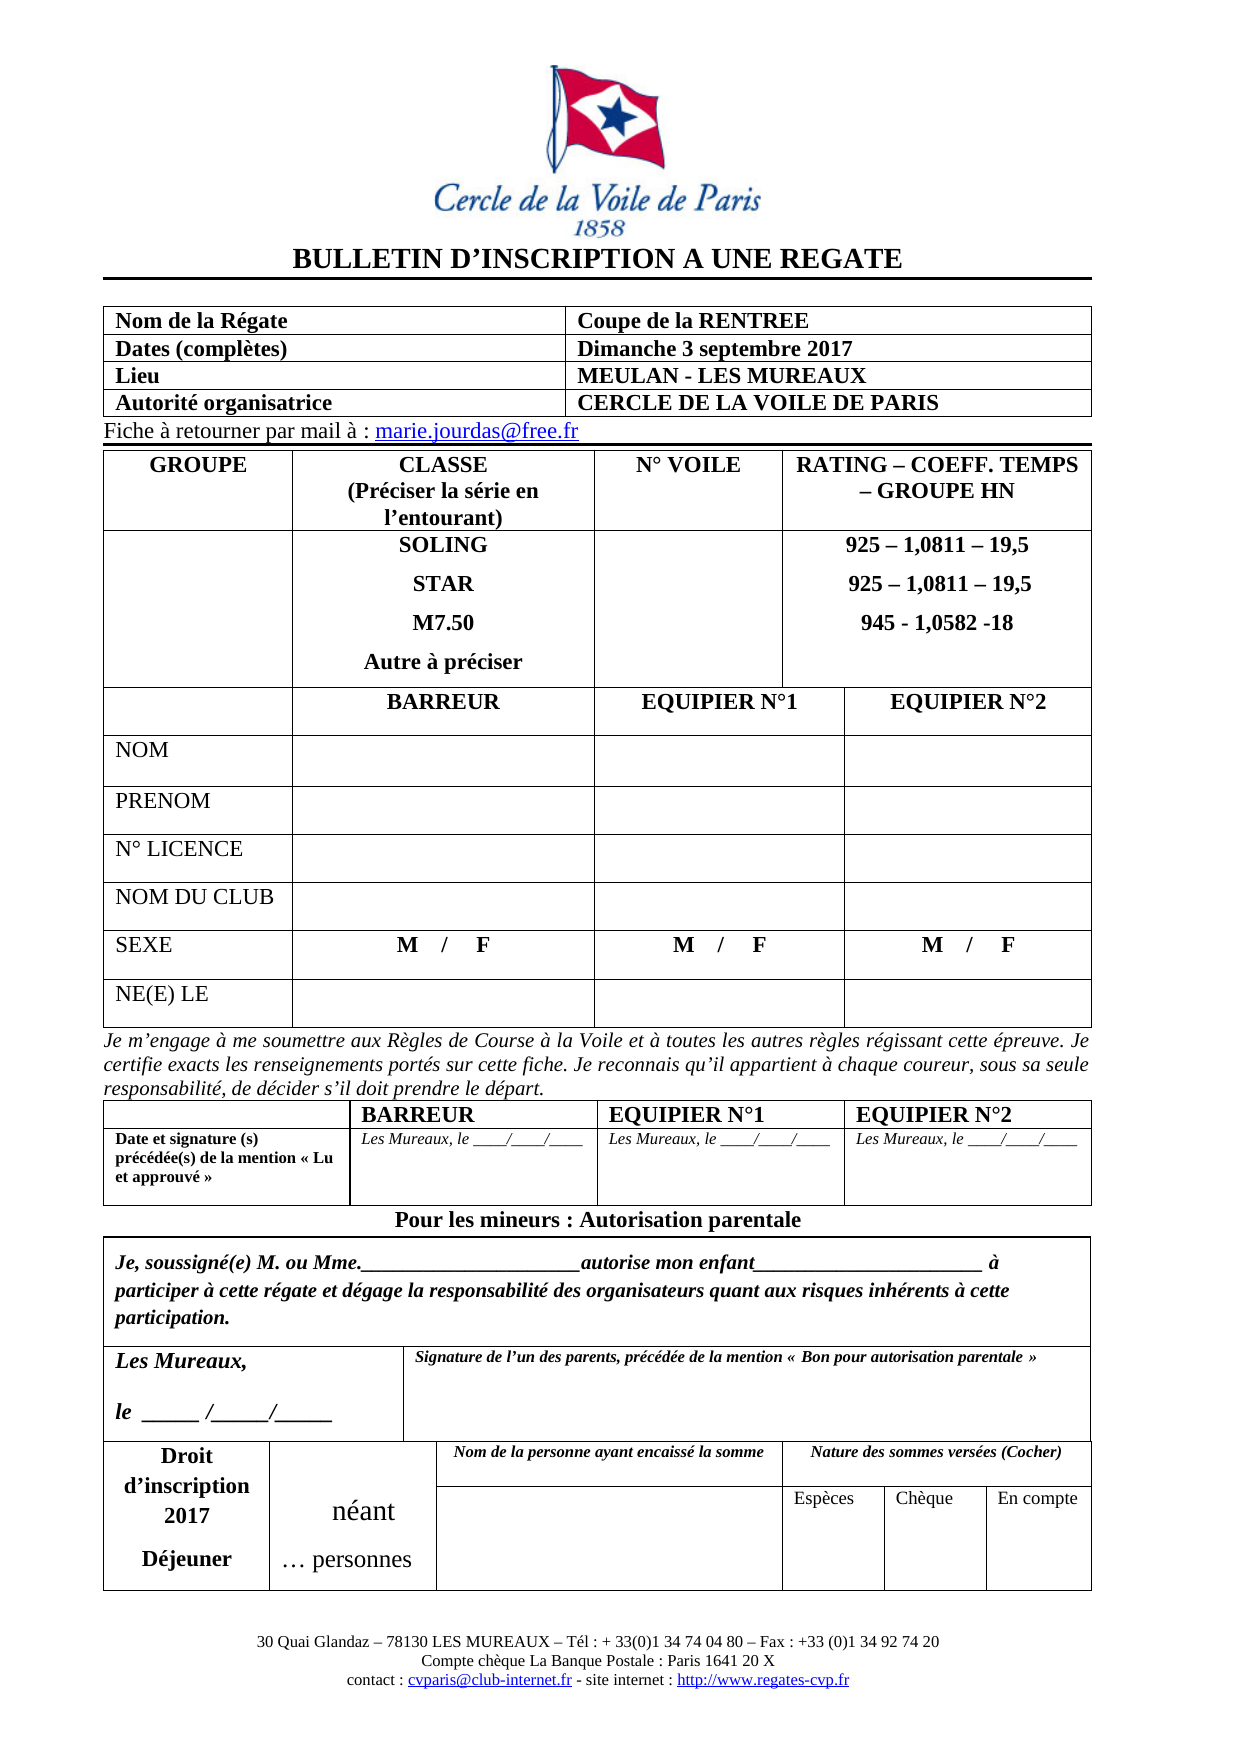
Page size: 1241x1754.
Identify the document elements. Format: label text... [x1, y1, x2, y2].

table_cell [595, 736, 844, 786]
table_header Je, soussigné(e) M. ou Mme._____________________autorise mon enfant______________________ à participer à cette régate et dégage la responsabilité des organisateurs quant aux risques inhérents à cette participation. [104, 1238, 1090, 1346]
table_cell Date et signature (s) précédée(s) de la mention « Lu et approuvé » [104, 1129, 349, 1205]
text Pour les mineurs : Autorisation parentale [103, 1206, 1092, 1232]
table_cell NOM [104, 736, 292, 786]
table_cell [293, 980, 594, 1027]
table_cell Droit d’inscription 2017 Déjeuner [104, 1442, 269, 1589]
table_header Nom de la Régate [104, 307, 565, 334]
table_cell [845, 835, 1091, 882]
table_cell [437, 1487, 782, 1589]
table_cell [104, 531, 292, 687]
table_cell Nom de la personne ayant encaissé la somme [437, 1442, 782, 1486]
table_cell 925 – 1,0811 – 19,5 925 – 1,0811 – 19,5 945 - 1,0582 -18 [783, 531, 1091, 687]
table_cell [595, 883, 844, 930]
table_cell SOLING STAR M7.50 Autre à préciser [293, 531, 594, 687]
table_cell N° LICENCE [104, 835, 292, 882]
table_cell M / F [293, 931, 594, 978]
table_cell Nature des sommes versées (Cocher) [783, 1442, 1091, 1486]
table_cell Les Mureaux, le ____/____/____ [598, 1129, 844, 1205]
table_cell Signature de l’un des parents, précédée de la mention « Bon pour autorisation parentale » [404, 1347, 1090, 1441]
table_cell EQUIPIER N°2 [845, 688, 1091, 735]
table_header N° VOILE [595, 451, 782, 530]
table_cell [845, 736, 1091, 786]
table_cell [595, 980, 844, 1027]
table_cell [845, 787, 1091, 834]
table_cell Autorité organisatrice [104, 390, 565, 416]
table_cell PRENOM [104, 787, 292, 834]
table_cell Dates (complètes) [104, 335, 565, 361]
table_header BARREUR [351, 1101, 597, 1127]
table_cell CERCLE DE LA VOILE DE PARIS [566, 390, 1091, 416]
table_cell [845, 883, 1091, 930]
table_cell EQUIPIER N°1 [595, 688, 844, 735]
text BULLETIN D’INSCRIPTION A UNE REGATE [103, 242, 1092, 277]
text Je m’engage à me soumettre aux Règles de Course à la Voile et à toutes les autres règles régissant cette épreuve. Je certifie exacts les renseignements portés sur cette fiche. Je reconnais qu’il appartient à chaque coureur, sous sa seule responsabilité, de décider s’il doit prendre le départ. [103, 1028, 1092, 1100]
table_cell néant … personnes [270, 1442, 436, 1589]
table_cell [845, 980, 1091, 1027]
table_cell M / F [845, 931, 1091, 978]
picture [434, 65, 762, 242]
table_cell [293, 787, 594, 834]
table_header CLASSE (Préciser la série en l’entourant) [293, 451, 594, 530]
table_cell [293, 835, 594, 882]
table_header Coupe de la RENTREE [566, 307, 1091, 334]
table_cell Les Mureaux, le ____/____/____ [845, 1129, 1091, 1205]
table_cell M / F [595, 931, 844, 978]
table_cell [595, 787, 844, 834]
table_header EQUIPIER N°2 [845, 1101, 1091, 1127]
table_cell Les Mureaux, le _____ /_____/_____ [104, 1347, 403, 1441]
table_cell [595, 835, 844, 882]
text Fiche à retourner par mail à : marie.jourdas@free.fr [103, 417, 1092, 443]
table_cell [293, 883, 594, 930]
table_header RATING – COEFF. TEMPS – GROUPE HN [783, 451, 1091, 530]
table_cell MEULAN - LES MUREAUX [566, 362, 1091, 388]
table_cell Lieu [104, 362, 565, 388]
table_cell NOM DU CLUB [104, 883, 292, 930]
table_cell Chèque [885, 1487, 986, 1589]
table_header [104, 1101, 349, 1127]
table_cell [293, 736, 594, 786]
table_cell NE(E) LE [104, 980, 292, 1027]
table_cell [595, 531, 782, 687]
table_header EQUIPIER N°1 [598, 1101, 844, 1127]
table_cell SEXE [104, 931, 292, 978]
table_cell En compte [987, 1487, 1091, 1589]
table_cell Les Mureaux, le ____/____/____ [351, 1129, 597, 1205]
table_header GROUPE [104, 451, 292, 530]
table_cell Espèces [783, 1487, 884, 1589]
table_cell BARREUR [293, 688, 594, 735]
table_cell [104, 688, 292, 735]
table_cell Dimanche 3 septembre 2017 [566, 335, 1091, 361]
